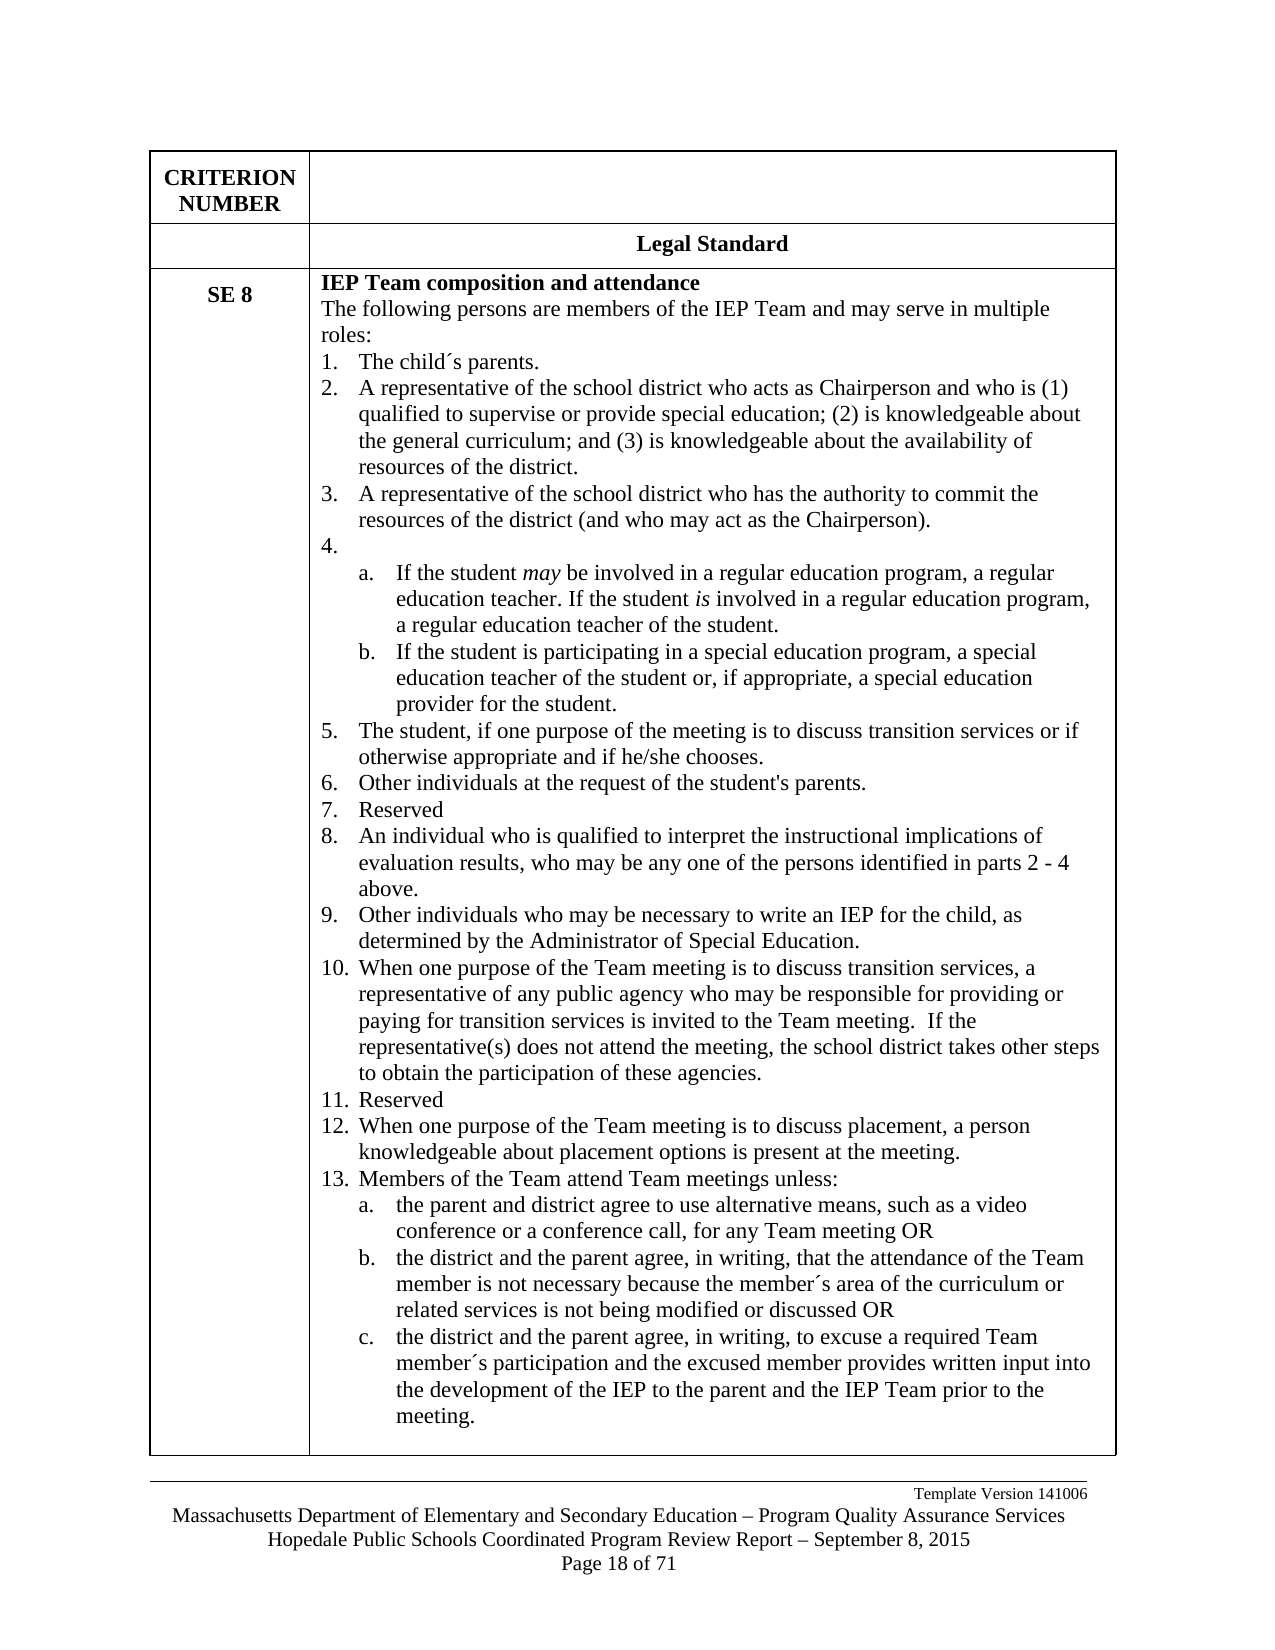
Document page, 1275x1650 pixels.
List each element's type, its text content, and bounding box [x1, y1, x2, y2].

table_cell SE 8 [151, 269, 309, 1455]
table_cell [151, 224, 309, 268]
table_header CRITERION NUMBER [151, 152, 309, 223]
table_cell Legal Standard [310, 224, 1115, 268]
table_cell IEP Team composition and attendance The following persons are members of the IEP Team and may serve in multiple roles: The child´s parents. A representative of the school district who acts as Chairperson and who is (1) qualified to supervise or provide special education; (2) is knowledgeable about the general curriculum; and (3) is knowledgeable about the availability of resources of the district. A representative of the school district who has the authority to commit the resources of the district (and who may act as the Chairperson). If the student may be involved in a regular education program, a regular education teacher. If the student is involved in a regular education program, a regular education teacher of the student. If the student is participating in a special education program, a special education teacher of the student or, if appropriate, a special education provider for the student. The student, if one purpose of the meeting is to discuss transition services or if otherwise appropriate and if he/she chooses. Other individuals at the request of the student's parents. Reserved An individual who is qualified to interpret the instructional implications of evaluation results, who may be any one of the persons identified in parts 2 - 4 above. Other individuals who may be necessary to write an IEP for the child, as determined by the Administrator of Special Education. When one purpose of the Team meeting is to discuss transition services, a representative of any public agency who may be responsible for providing or paying for transition services is invited to the Team meeting. If the representative(s) does not attend the meeting, the school district takes other steps to obtain the participation of these agencies. Reserved When one purpose of the Team meeting is to discuss placement, a person knowledgeable about placement options is present at the meeting. Members of the Team attend Team meetings unless: the parent and district agree to use alternative means, such as a video conference or a conference call, for any Team meeting OR the district and the parent agree, in writing, that the attendance of the Team member is not necessary because the member´s area of the curriculum or related services is not being modified or discussed OR the district and the parent agree, in writing, to excuse a required Team member´s participation and the excused member provides written input into the development of the IEP to the parent and the IEP Team prior to the meeting. [310, 269, 1115, 1455]
table_header [310, 152, 1115, 223]
